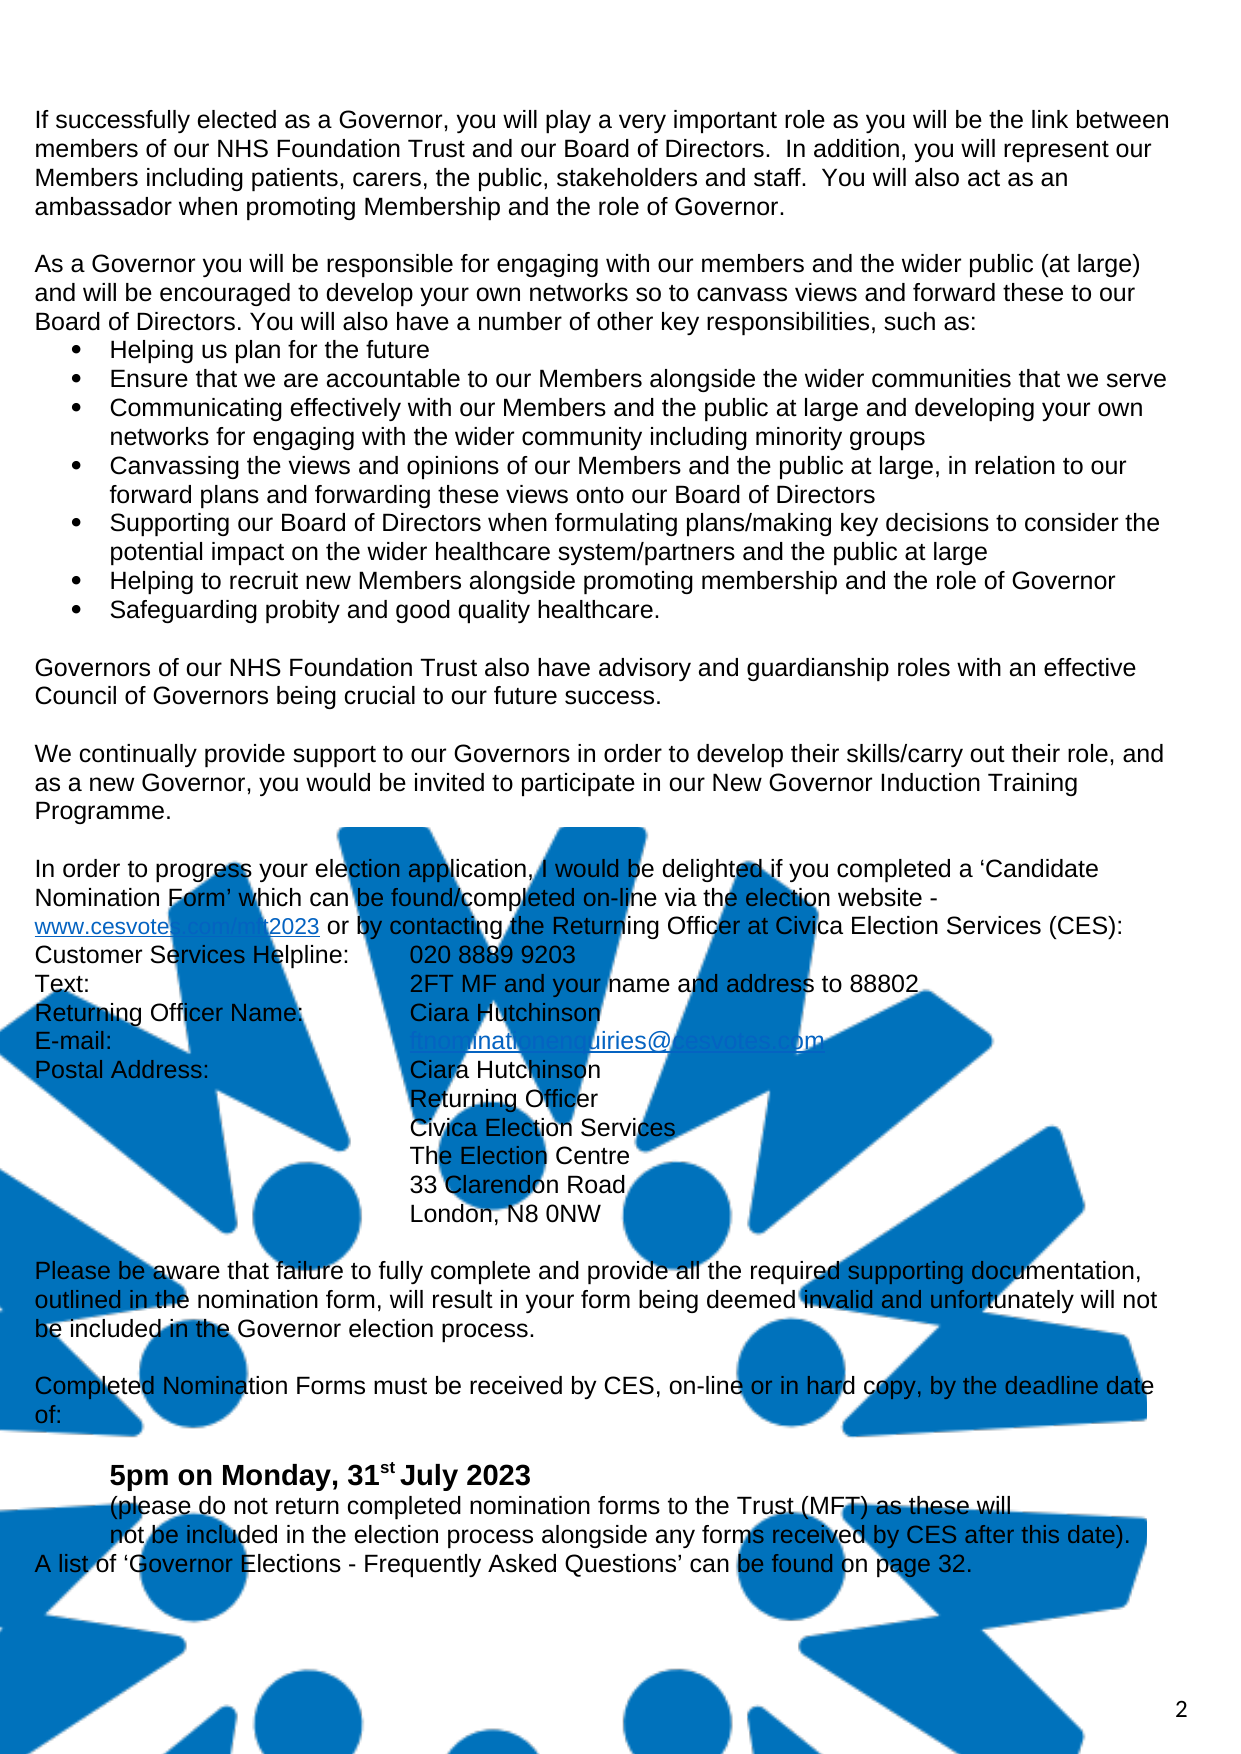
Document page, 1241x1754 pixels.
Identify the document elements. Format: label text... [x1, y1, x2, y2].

list Supporting our Board of Directors when formulating plans/making key decisions to consider the potential impact on the wider healthcare system/partners and the public at large [72, 508, 1188, 566]
text 5pm on Monday, 31st July 2023 [109, 1457, 1188, 1491]
text Governors of our NHS Foundation Trust also have advisory and guardianship roles with an effective Council of Governors being crucial to our future success. [34, 652, 1188, 710]
text Customer Services Helpline: 020 8889 9203 [34, 940, 1188, 969]
text E-mail: ftnominationenquiries@cesvotes.com [34, 1026, 1188, 1055]
text (please do not return completed nomination forms to the Trust (MFT) as these will not be included in the election process alongside any forms received by CES after this date). [34, 1491, 1188, 1548]
text Postal Address: Ciara Hutchinson [34, 1055, 1188, 1084]
list Helping us plan for the future [72, 336, 1188, 364]
text A list of ‘Governor Elections - Frequently Asked Questions’ can be found on page 32. [34, 1548, 1188, 1577]
text If successfully elected as a Governor, you will play a very important role as you will be the link between members of our NHS Foundation Trust and our Board of Directors. In addition, you will represent our Members including patients, carers, the public, stakeholders and staff. You will also act as an ambassador when promoting Membership and the role of Governor. [34, 106, 1188, 221]
text Returning Officer Civica Election Services The Election Centre 33 Clarendon Road London, N8 0NW [409, 1084, 1188, 1227]
text We continually provide support to our Governors in order to develop their skills/carry out their role, and as a new Governor, you would be invited to participate in our New Governor Induction Training Programme. [34, 739, 1188, 825]
list Safeguarding probity and good quality healthcare. [72, 595, 1188, 624]
text Please be aware that failure to fully complete and provide all the required supporting documentation, outlined in the nomination form, will result in your form being deemed invalid and unfortunately will not be included in the Governor election process. [34, 1256, 1188, 1342]
list Communicating effectively with our Members and the public at large and developing your own networks for engaging with the wider community including minority groups [72, 393, 1188, 451]
list Helping to recruit new Members alongside promoting membership and the role of Governor [72, 566, 1188, 595]
text Text: 2FT MF and your name and address to 88802 [34, 969, 1188, 997]
list Canvassing the views and opinions of our Members and the public at large, in relation to our forward plans and forwarding these views onto our Board of Directors [72, 451, 1188, 508]
text Returning Officer Name: Ciara Hutchinson [34, 997, 1188, 1026]
text In order to progress your election application, I would be delighted if you completed a ‘Candidate Nomination Form’ which can be found/completed on-line via the election website - www.cesvotes.com/mft2023 or by contacting the Returning Officer at Civica Election Services (CES): [34, 854, 1188, 940]
text Completed Nomination Forms must be received by CES, on-line or in hard copy, by the deadline date of: [34, 1371, 1188, 1429]
text As a Governor you will be responsible for engaging with our members and the wider public (at large) and will be encouraged to develop your own networks so to canvass views and forward these to our Board of Directors. You will also have a number of other key responsibilities, such as: [34, 249, 1188, 336]
list Ensure that we are accountable to our Members alongside the wider communities that we serve [72, 364, 1188, 393]
